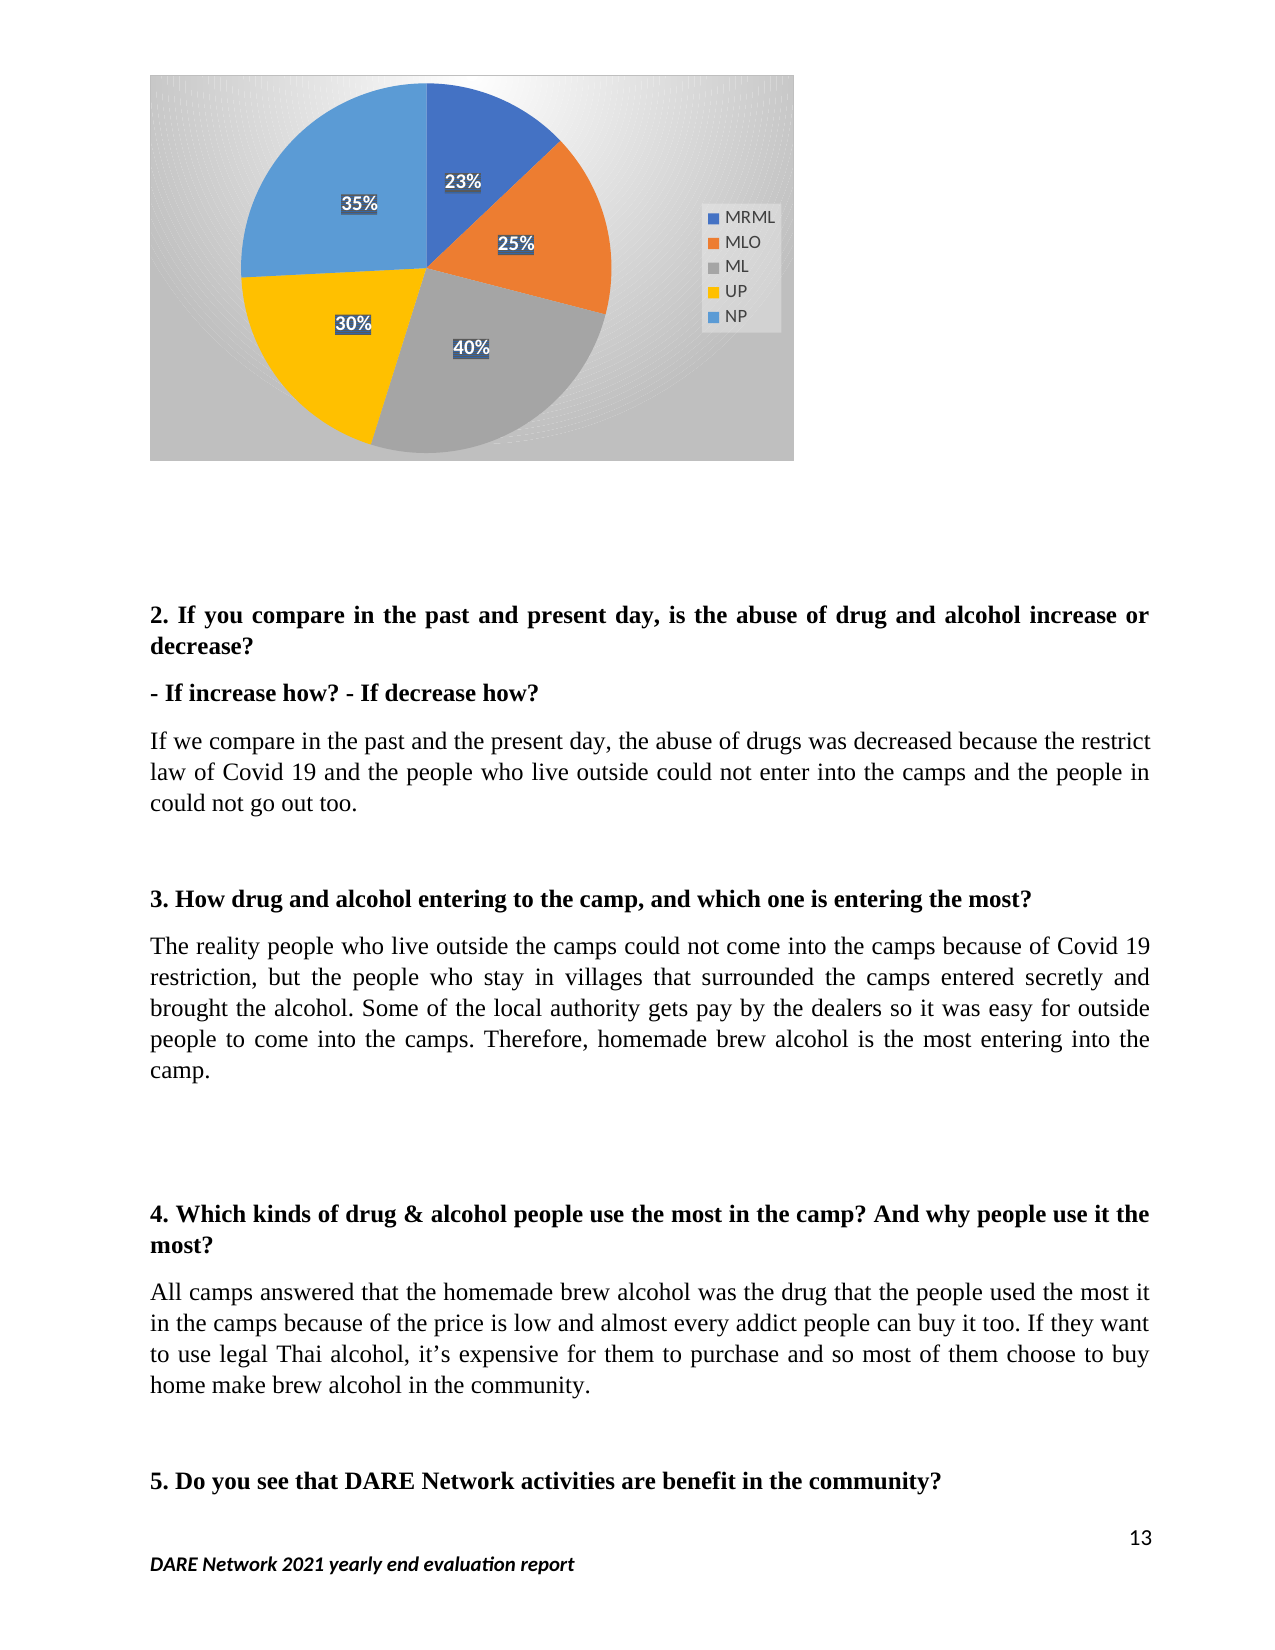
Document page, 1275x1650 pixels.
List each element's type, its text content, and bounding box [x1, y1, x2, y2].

text - If increase how? - If decrease how? [150, 678, 1152, 707]
text 5. Do you see that DARE Network activities are benefit in the community? [150, 1466, 1152, 1495]
text The reality people who live outside the camps could not come into the camps because of Covid 19 restriction, but the people who stay in villages that surrounded the camps entered secretly and brought the alcohol. Some of the local authority gets pay by the dealers so it was easy for outside people to come into the camps. Therefore, homemade brew alcohol is the most entering into the camp. [150, 931, 1152, 1084]
text 3. How drug and alcohol entering to the camp, and which one is entering the most? [150, 884, 1152, 912]
text If we compare in the past and the present day, the abuse of drugs was decreased because the restrict law of Covid 19 and the people who live outside could not enter into the camps and the people in could not go out too. [150, 726, 1152, 817]
text All camps answered that the homemade brew alcohol was the drug that the people used the most it in the camps because of the price is low and almost every addict people can buy it too. If they want to use legal Thai alcohol, it’s expensive for them to purchase and so most of them choose to buy home make brew alcohol in the community. [150, 1277, 1152, 1399]
text 4. Which kinds of drug & alcohol people use the most in the camp? And why people use it the most? [150, 1199, 1152, 1258]
text 2. If you compare in the past and present day, is the abuse of drug and alcohol increase or decrease? [150, 600, 1152, 659]
